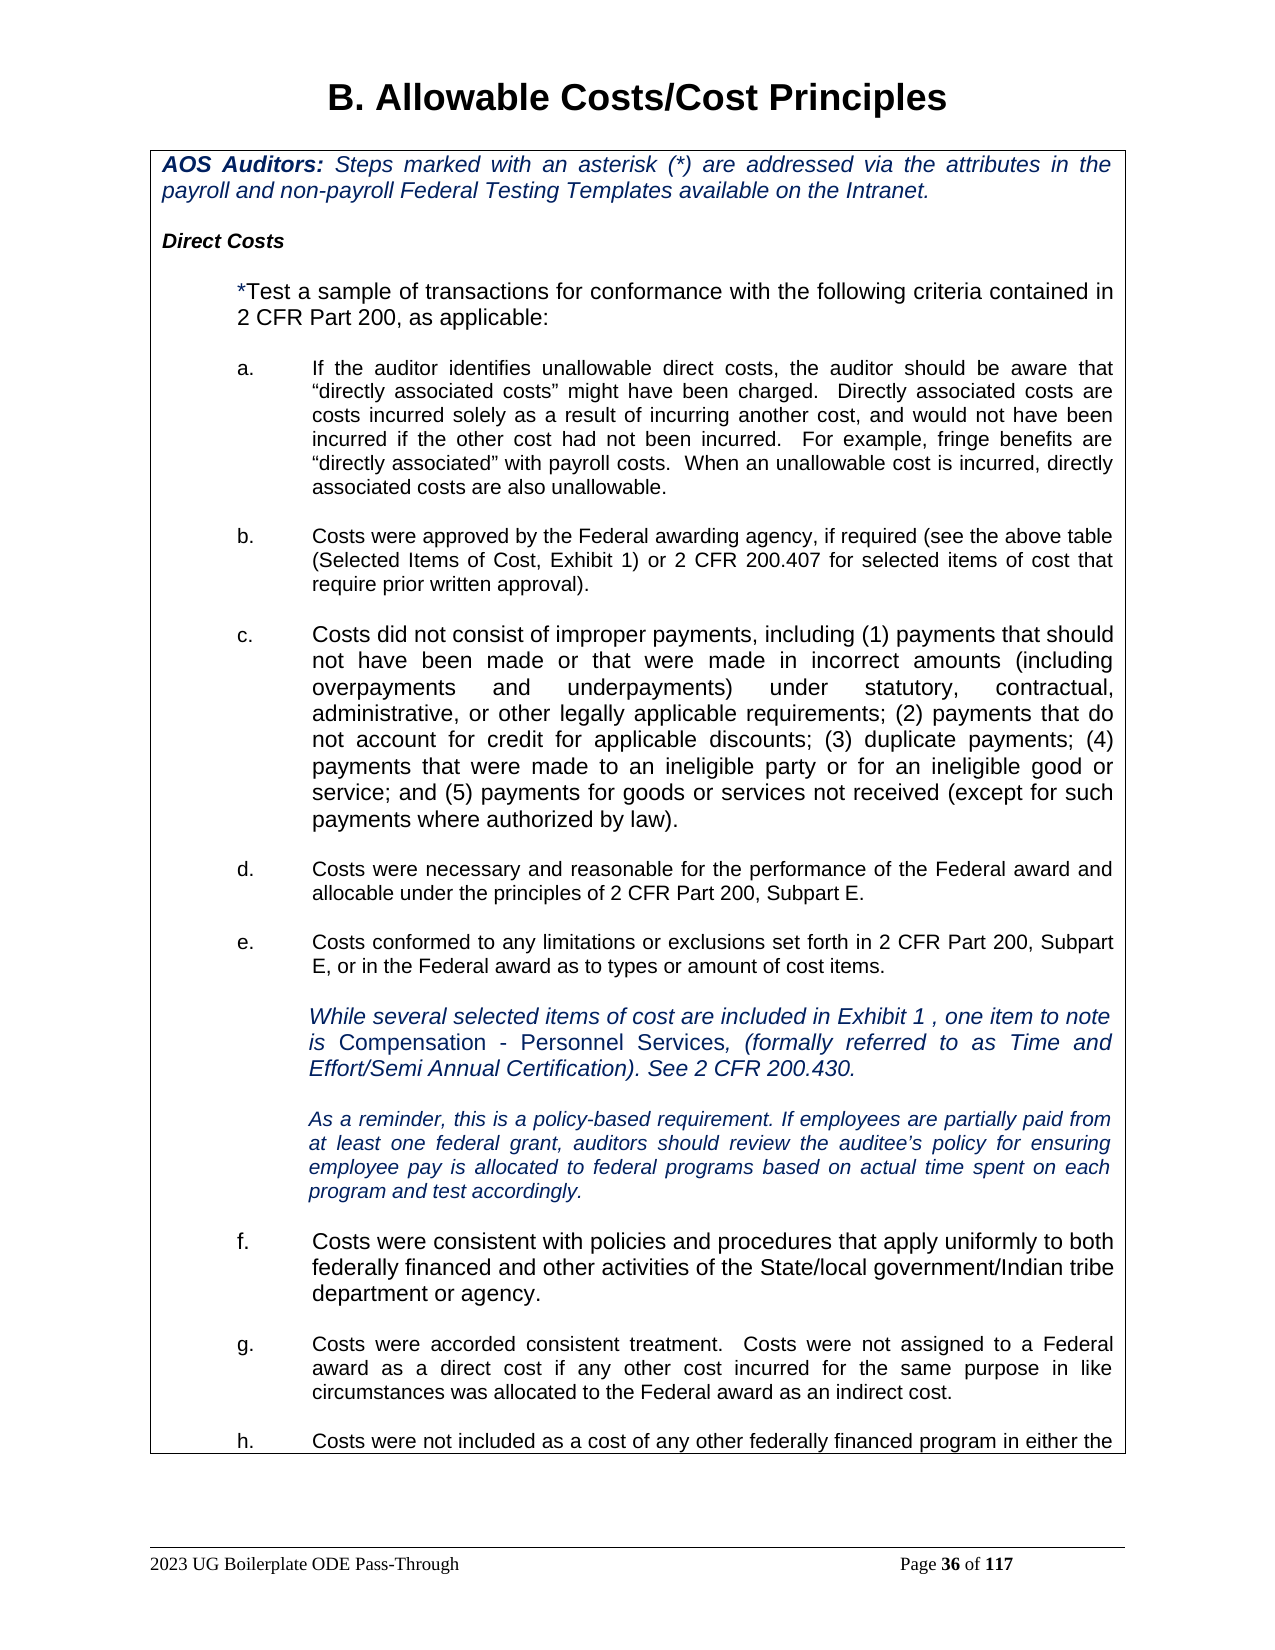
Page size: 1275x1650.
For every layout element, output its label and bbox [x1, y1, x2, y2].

table_header [151, 151, 1125, 1452]
